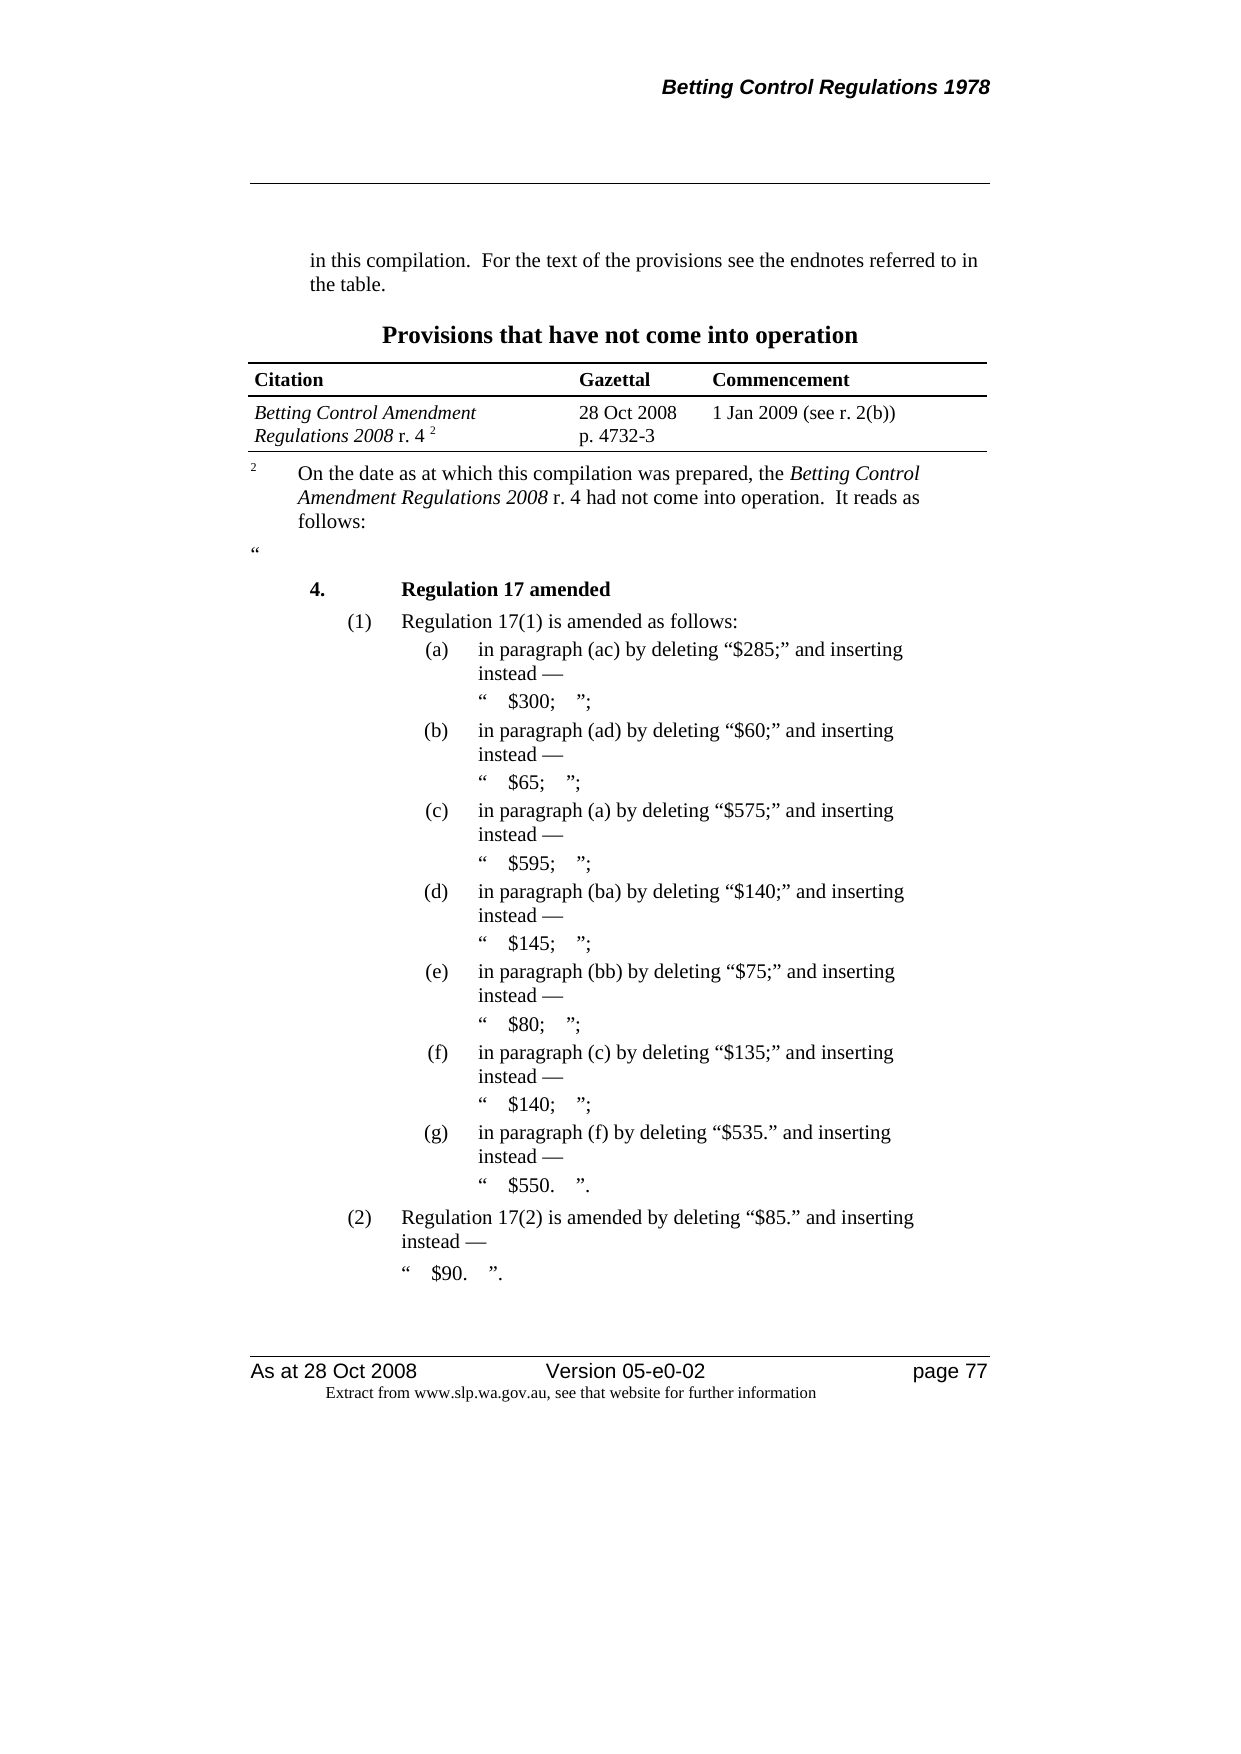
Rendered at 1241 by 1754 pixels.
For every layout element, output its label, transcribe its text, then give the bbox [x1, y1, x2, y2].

table_header Gazettal [573, 364, 706, 395]
table_cell Betting Control Amendment Regulations 2008 r. 4 2 [248, 397, 573, 451]
text (c) in paragraph (a) by deleting “$575;” and inserting instead — [389, 798, 960, 846]
table_cell 1 Jan 2009 (see r. 2(b)) [706, 397, 987, 451]
text (g) in paragraph (f) by deleting “$535.” and inserting instead — [389, 1120, 960, 1168]
subtitle Provisions that have not come into operation [250, 321, 990, 349]
text (f) in paragraph (c) by deleting “$135;” and inserting instead — [389, 1040, 960, 1088]
subtitle 4. Regulation 17 amended [309, 576, 960, 601]
text (a) in paragraph (ac) by deleting “$285;” and inserting instead — [389, 637, 960, 685]
text “ [250, 539, 990, 566]
text “ $550. ”. [389, 1172, 960, 1197]
text (d) in paragraph (ba) by deleting “$140;” and inserting instead — [389, 879, 960, 927]
text (1) Regulation 17(1) is amended as follows: [312, 609, 960, 633]
text (b) in paragraph (ad) by deleting “$60;” and inserting instead — [389, 718, 960, 766]
text “ $140; ”; [389, 1092, 960, 1116]
text “ $80; ”; [389, 1011, 960, 1036]
text “ $90. ”. [312, 1261, 960, 1285]
text “ $300; ”; [389, 689, 960, 713]
table_header Commencement [706, 364, 987, 395]
text “ $595; ”; [389, 850, 960, 874]
text 2 On the date as at which this compilation was prepared, the Betting Control Amendment Regulations 2008 r. 4 had not come into operation. It reads as follows: [250, 461, 990, 533]
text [250, 247, 990, 296]
text (e) in paragraph (bb) by deleting “$75;” and inserting instead — [389, 959, 960, 1007]
text “ $65; ”; [389, 770, 960, 794]
text (2) Regulation 17(2) is amended by deleting “$85.” and inserting instead — [312, 1205, 960, 1253]
table_header Citation [248, 364, 573, 395]
text “ $145; ”; [389, 931, 960, 955]
table_cell 28 Oct 2008 p. 4732-3 [573, 397, 706, 451]
